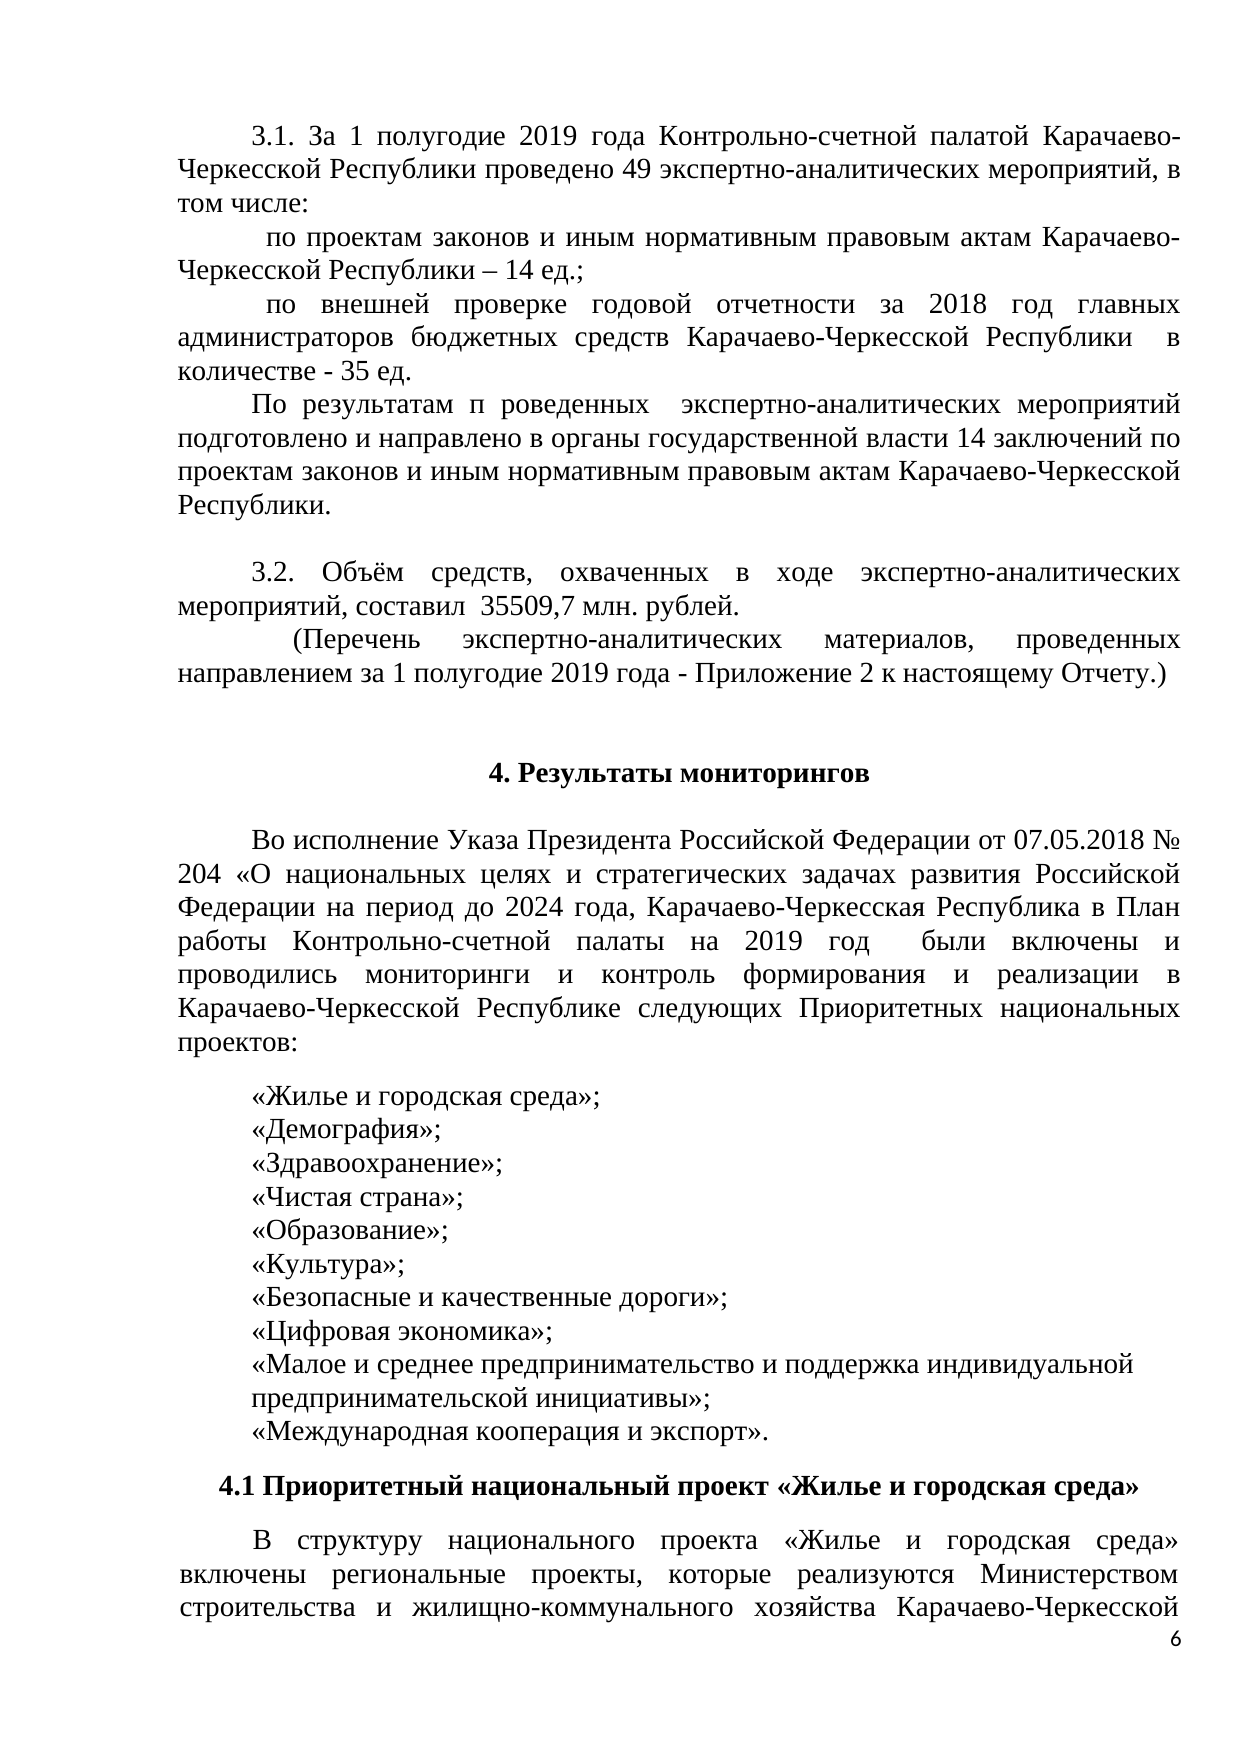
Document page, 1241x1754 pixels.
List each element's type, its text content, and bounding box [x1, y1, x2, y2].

text 3.2. Объём средств, охваченных в ходе экспертно-аналитических мероприятий, составил 35509,7 млн. рублей. [177, 554, 1181, 621]
text «Международная кооперация и экспорт». [251, 1413, 1181, 1447]
text Во исполнение Указа Президента Российской Федерации от 07.05.2018 № 204 «О национальных целях и стратегических задачах развития Российской Федерации на период до 2024 года, Карачаево-Черкесская Республика в План работы Контрольно-счетной палаты на 2019 год были включены и проводились мониторинги и контроль формирования и реализации в Карачаево-Черкесской Республике следующих Приоритетных национальных проектов: [177, 822, 1181, 1057]
text «Здравоохранение»; [251, 1145, 1181, 1179]
text По результатам п роведенных экспертно-аналитических мероприятий подготовлено и направлено в органы государственной власти 14 заключений по проектам законов и иным нормативным правовым актам Карачаево-Черкесской Республики. [177, 386, 1181, 521]
text 4. Результаты мониторингов [177, 755, 1181, 789]
text (Перечень экспертно-аналитических материалов, проведенных направлением за 1 полугодие 2019 года - Приложение 2 к настоящему Отчету.) [177, 621, 1181, 688]
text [179, 1522, 1179, 1623]
text «Чистая страна»; [251, 1179, 1181, 1212]
text «Образование»; [251, 1212, 1181, 1246]
text «Малое и среднее предпринимательство и поддержка индивидуальной предпринимательской инициативы»; [251, 1346, 1181, 1413]
text 4.1 Приоритетный национальный проект «Жилье и городская среда» [177, 1468, 1181, 1501]
text «Культура»; [251, 1246, 1181, 1279]
text по проектам законов и иным нормативным правовым актам Карачаево-Черкесской Республики – 14 ед.; [177, 219, 1181, 286]
text «Жилье и городская среда»; [251, 1078, 1181, 1112]
text 3.1. За 1 полугодие 2019 года Контрольно-счетной палатой Карачаево-Черкесской Республики проведено 49 экспертно-аналитических мероприятий, в том числе: [177, 118, 1181, 219]
text по внешней проверке годовой отчетности за 2018 год главных администраторов бюджетных средств Карачаево-Черкесской Республики в количестве - 35 ед. [177, 286, 1181, 386]
text «Безопасные и качественные дороги»; [251, 1279, 1181, 1313]
text «Цифровая экономика»; [251, 1313, 1181, 1346]
text «Демография»; [251, 1112, 1181, 1145]
